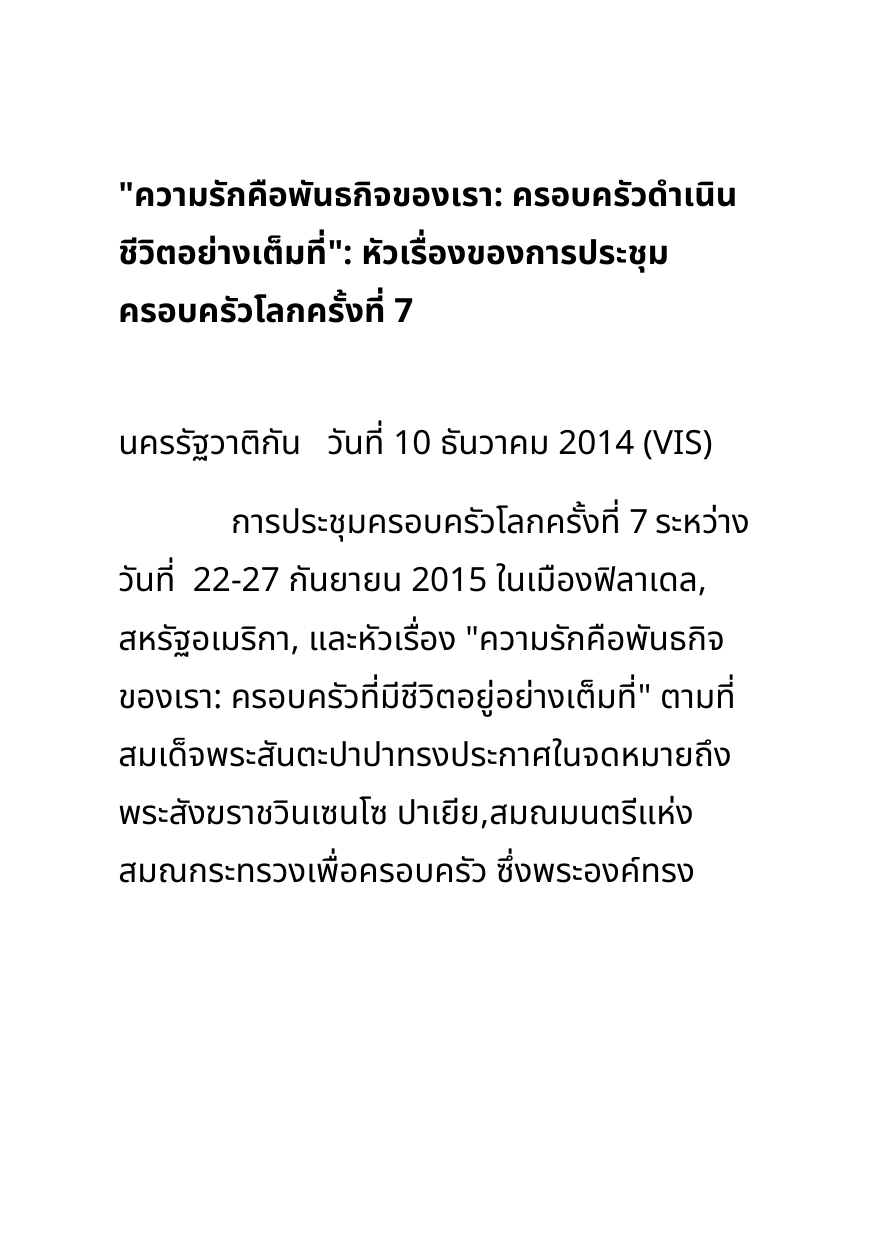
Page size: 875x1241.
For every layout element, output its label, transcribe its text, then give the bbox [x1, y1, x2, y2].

text "ความรักคือพันธกิจของเรา: ครอบครัวดำเนินชีวิตอย่างเต็มที่": หัวเรื่องของการประชุมครอบครัวโลกครั้งที่ 7 [118, 118, 756, 338]
text นครรัฐวาติกัน วันที่ 10 ธันวาคม 2014 (VIS) [118, 366, 756, 470]
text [118, 498, 756, 897]
